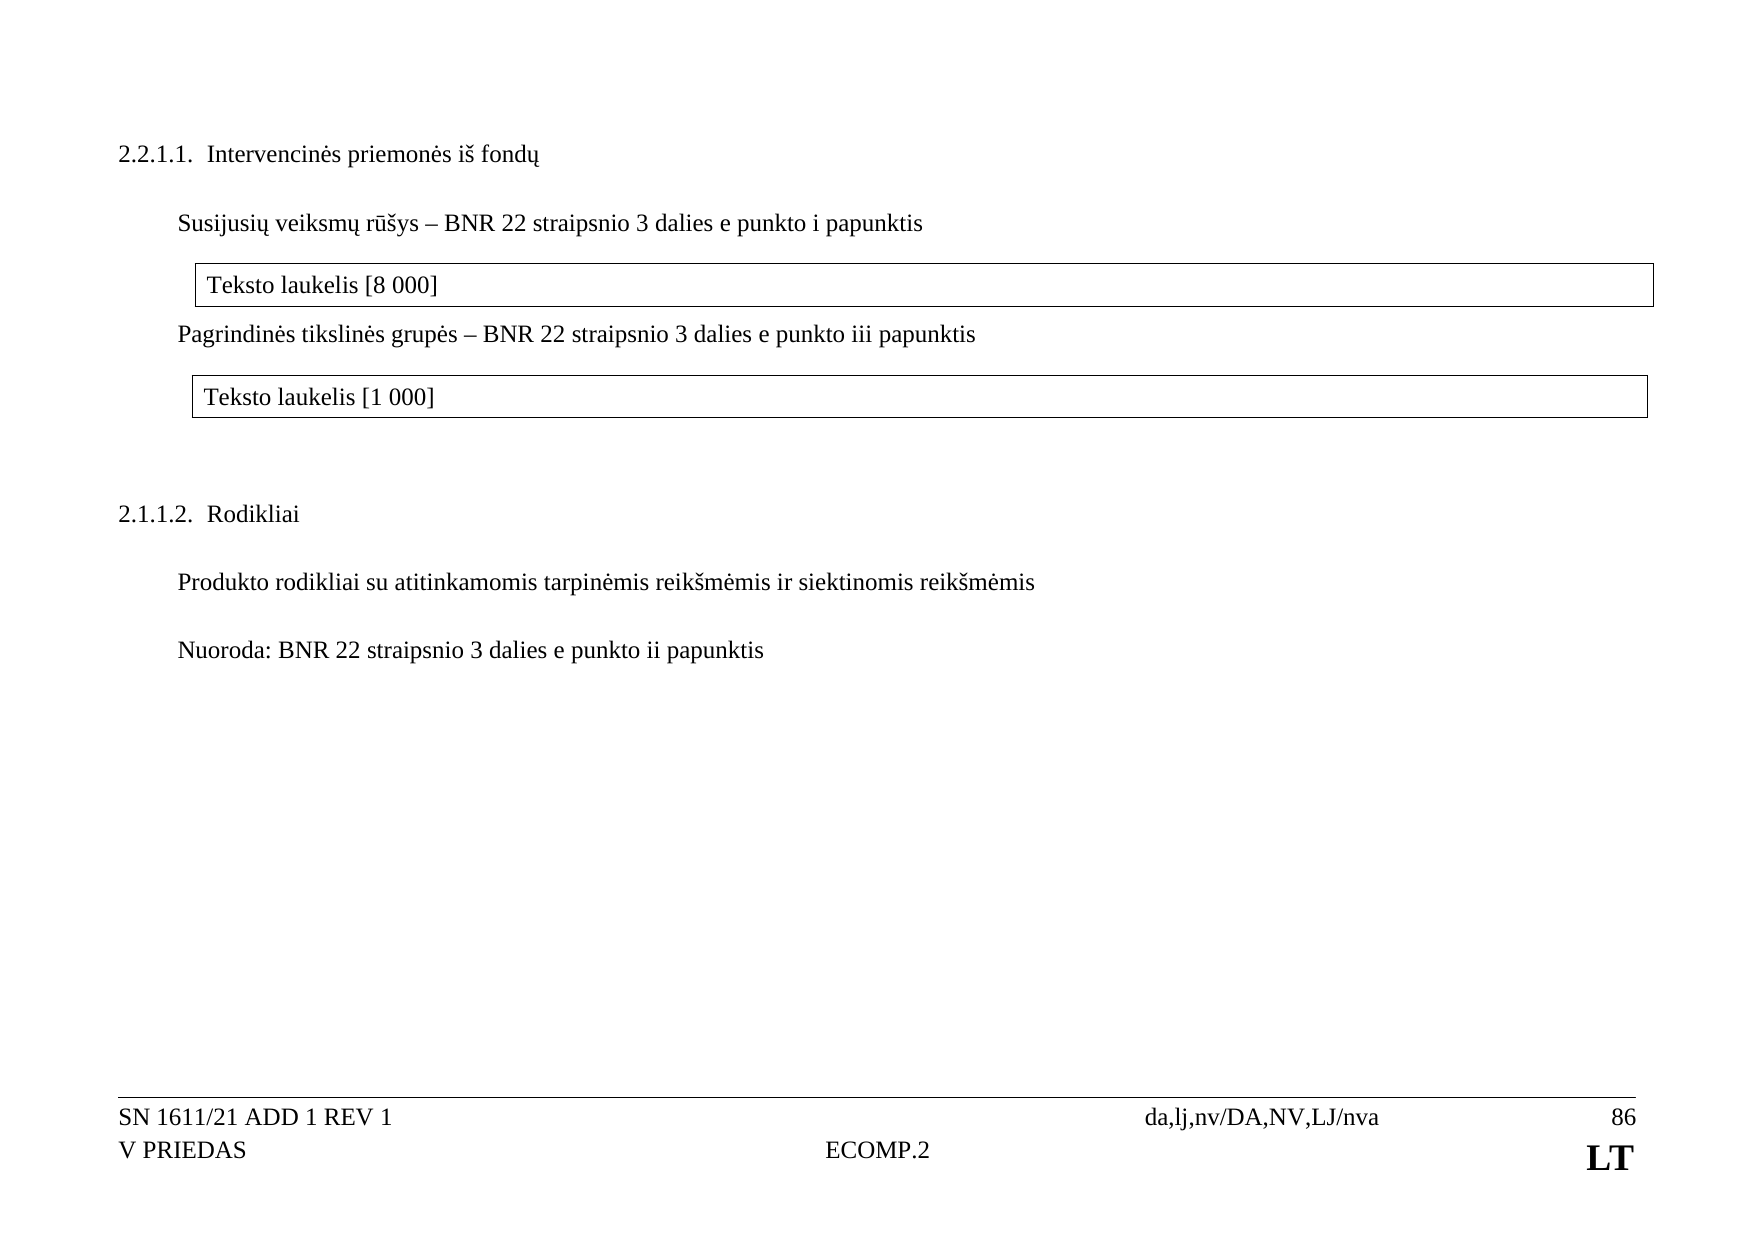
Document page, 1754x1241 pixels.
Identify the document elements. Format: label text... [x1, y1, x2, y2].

text 2.2.1.1. Intervencinės priemonės iš fondų [118, 139, 1636, 168]
text Nuoroda: BNR 22 straipsnio 3 dalies e punkto ii papunktis [177, 635, 1636, 664]
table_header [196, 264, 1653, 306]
text 2.1.1.2. Rodikliai [118, 499, 1636, 527]
text Pagrindinės tikslinės grupės – BNR 22 straipsnio 3 dalies e punkto iii papunktis [177, 319, 1636, 348]
text Produkto rodikliai su atitinkamomis tarpinėmis reikšmėmis ir siektinomis reikšmėmis [177, 567, 1636, 596]
text Susijusių veiksmų rūšys – BNR 22 straipsnio 3 dalies e punkto i papunktis [177, 208, 1636, 236]
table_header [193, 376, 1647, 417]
